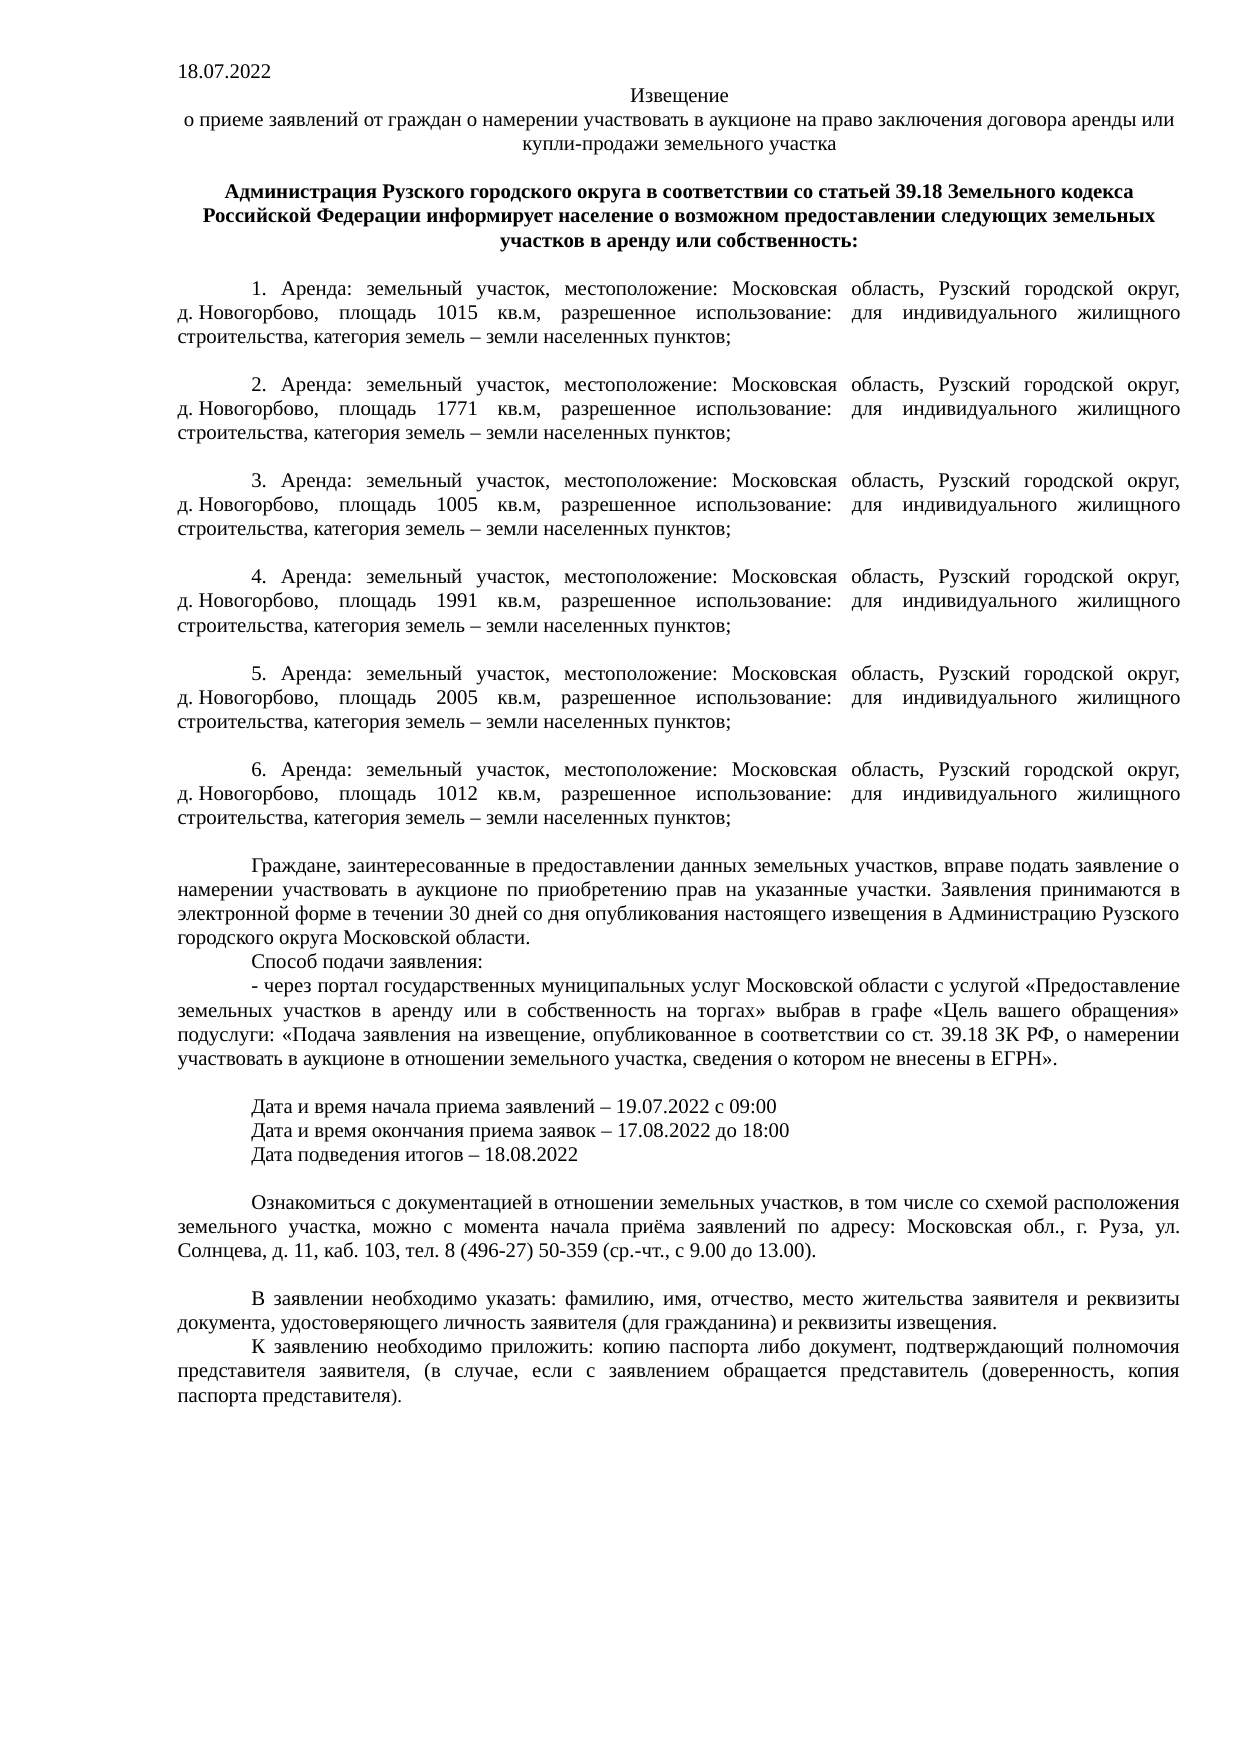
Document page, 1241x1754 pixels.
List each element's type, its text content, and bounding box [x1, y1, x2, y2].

text 2. Аренда: земельный участок, местоположение: Московская область, Рузский городской округ, д. Новогорбово, площадь 1771 кв.м, разрешенное использование: для индивидуального жилищного строительства, категория земель – земли населенных пунктов; [177, 372, 1181, 444]
text о приеме заявлений от граждан о намерении участвовать в аукционе на право заключения договора аренды или купли-продажи земельного участка [177, 107, 1181, 155]
text Администрация Рузского городского округа в соответствии со статьей 39.18 Земельного кодекса Российской Федерации информирует население о возможном предоставлении следующих земельных участков в аренду или собственность: [177, 179, 1181, 252]
text 3. Аренда: земельный участок, местоположение: Московская область, Рузский городской округ, д. Новогорбово, площадь 1005 кв.м, разрешенное использование: для индивидуального жилищного строительства, категория земель – земли населенных пунктов; [177, 468, 1181, 540]
text Извещение [177, 83, 1181, 107]
text - через портал государственных муниципальных услуг Московской области с услугой «Предоставление земельных участков в аренду или в собственность на торгах» выбрав в графе «Цель вашего обращения» подуслуги: «Подача заявления на извещение, опубликованное в соответствии со ст. 39.18 ЗК РФ, о намерении участвовать в аукционе в отношении земельного участка, сведения о котором не внесены в ЕГРН». [177, 973, 1181, 1070]
text 4. Аренда: земельный участок, местоположение: Московская область, Рузский городской округ, д. Новогорбово, площадь 1991 кв.м, разрешенное использование: для индивидуального жилищного строительства, категория земель – земли населенных пунктов; [177, 564, 1181, 637]
text 6. Аренда: земельный участок, местоположение: Московская область, Рузский городской округ, д. Новогорбово, площадь 1012 кв.м, разрешенное использование: для индивидуального жилищного строительства, категория земель – земли населенных пунктов; [177, 757, 1181, 829]
text Граждане, заинтересованные в предоставлении данных земельных участков, вправе подать заявление о намерении участвовать в аукционе по приобретению прав на указанные участки. Заявления принимаются в электронной форме в течении 30 дней со дня опубликования настоящего извещения в Администрацию Рузского городского округа Московской области. [177, 853, 1181, 949]
text К заявлению необходимо приложить: копию паспорта либо документ, подтверждающий полномочия представителя заявителя, (в случае, если с заявлением обращается представитель (доверенность, копия паспорта представителя). [177, 1334, 1181, 1407]
text Дата подведения итогов – 18.08.2022 [177, 1142, 1181, 1166]
text 18.07.2022 [177, 59, 1181, 83]
text Дата и время окончания приема заявок – 17.08.2022 до 18:00 [177, 1118, 1181, 1142]
text В заявлении необходимо указать: фамилию, имя, отчество, место жительства заявителя и реквизиты документа, удостоверяющего личность заявителя (для гражданина) и реквизиты извещения. [177, 1286, 1181, 1334]
text Ознакомиться с документацией в отношении земельных участков, в том числе со схемой расположения земельного участка, можно с момента начала приёма заявлений по адресу: Московская обл., г. Руза, ул. Солнцева, д. 11, каб. 103, тел. 8 (496-27) 50-359 (ср.-чт., с 9.00 до 13.00). [177, 1190, 1181, 1262]
text 5. Аренда: земельный участок, местоположение: Московская область, Рузский городской округ, д. Новогорбово, площадь 2005 кв.м, разрешенное использование: для индивидуального жилищного строительства, категория земель – земли населенных пунктов; [177, 661, 1181, 733]
text 1. Аренда: земельный участок, местоположение: Московская область, Рузский городской округ, д. Новогорбово, площадь 1015 кв.м, разрешенное использование: для индивидуального жилищного строительства, категория земель – земли населенных пунктов; [177, 276, 1181, 348]
text Способ подачи заявления: [177, 949, 1181, 973]
text Дата и время начала приема заявлений – 19.07.2022 с 09:00 [177, 1094, 1181, 1118]
